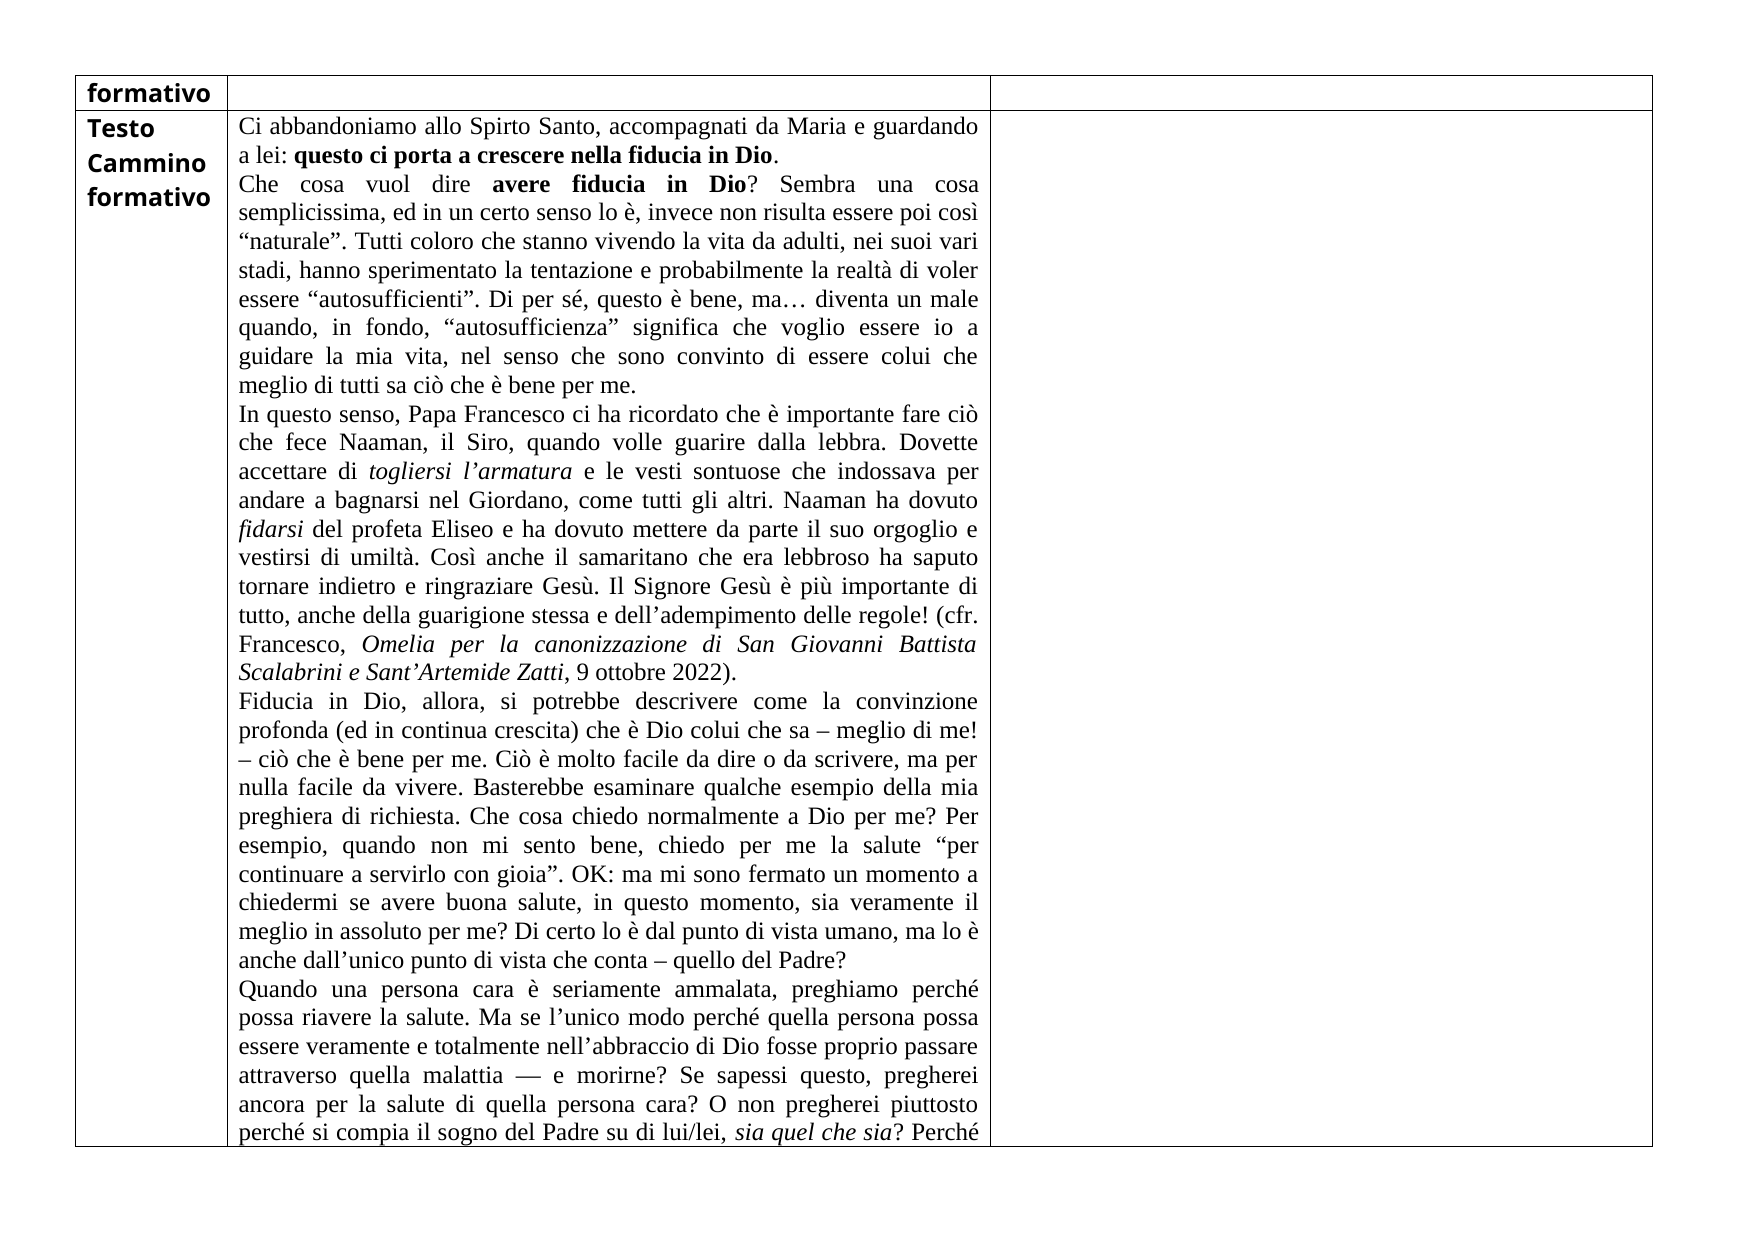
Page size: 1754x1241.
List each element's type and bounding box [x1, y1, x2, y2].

table_cell [76, 111, 227, 1146]
table_cell [76, 76, 227, 110]
table_cell [991, 76, 1652, 110]
table_cell [228, 76, 990, 110]
table_cell [228, 111, 990, 1146]
table_cell [991, 111, 1652, 1146]
